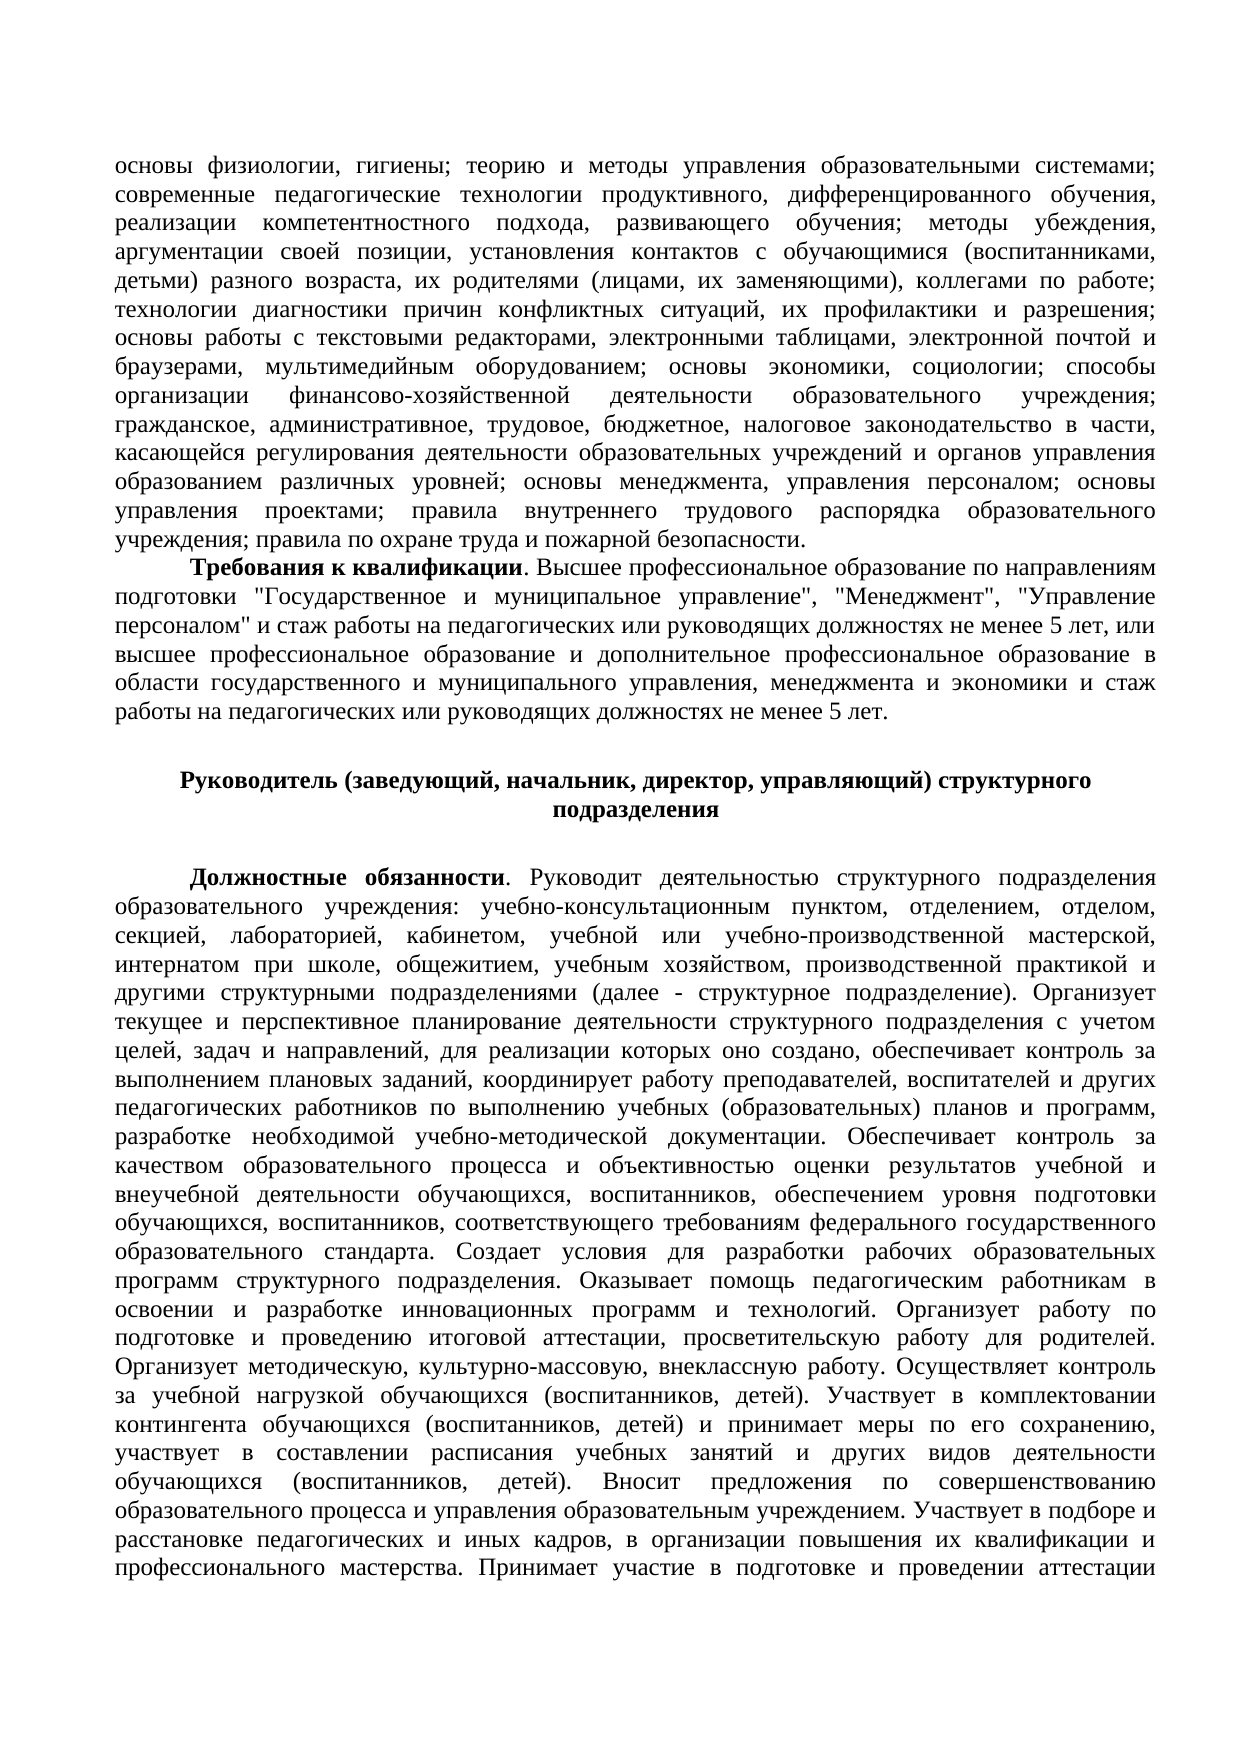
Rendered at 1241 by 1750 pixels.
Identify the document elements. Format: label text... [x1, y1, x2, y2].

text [114, 862, 1157, 1581]
subtitle Руководитель (заведующий, начальник, директор, управляющий) структурного подразделения [114, 765, 1157, 822]
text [114, 150, 1157, 552]
text Требования к квалификации. Высшее профессиональное образование по направлениям подготовки "Государственное и муниципальное управление", "Менеджмент", "Управление персоналом" и стаж работы на педагогических или руководящих должностях не менее 5 лет, или высшее профессиональное образование и дополнительное профессиональное образование в области государственного и муниципального управления, менеджмента и экономики и стаж работы на педагогических или руководящих должностях не менее 5 лет. [114, 552, 1157, 725]
